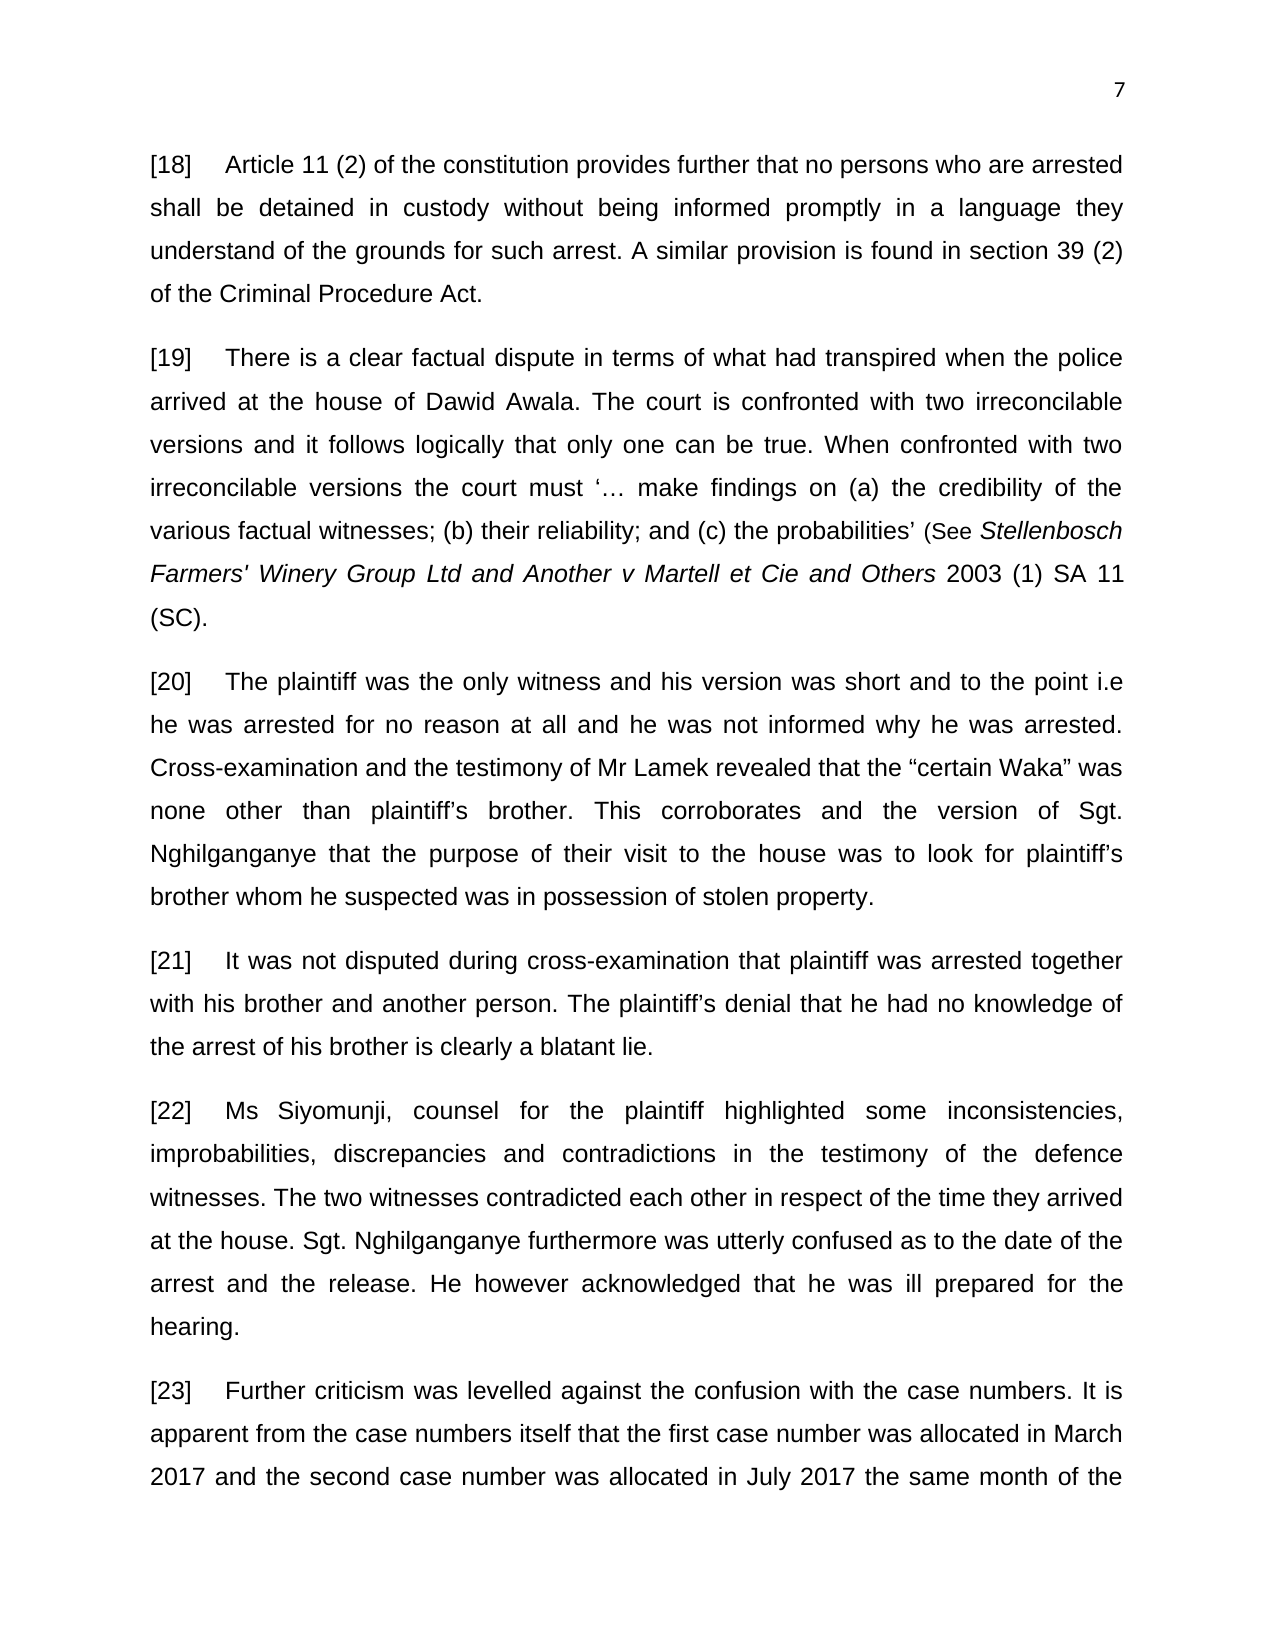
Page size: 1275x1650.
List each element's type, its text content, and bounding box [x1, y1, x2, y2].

text [19] There is a clear factual dispute in terms of what had transpired when the police arrived at the house of Dawid Awala. The court is confronted with two irreconcilable versions and it follows logically that only one can be true. When confronted with two irreconcilable versions the court must ‘… make findings on (a) the credibility of the various factual witnesses; (b) their reliability; and (c) the probabilities’ (See Stellenbosch Farmers' Winery Group Ltd and Another v Martell et Cie and Others 2003 (1) SA 11 (SC). [150, 343, 1125, 631]
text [150, 1376, 1125, 1491]
text [18] Article 11 (2) of the constitution provides further that no persons who are arrested shall be detained in custody without being informed promptly in a language they understand of the grounds for such arrest. A similar provision is found in section 39 (2) of the Criminal Procedure Act. [150, 150, 1125, 308]
text [22] Ms Siyomunji, counsel for the plaintiff highlighted some inconsistencies, improbabilities, discrepancies and contradictions in the testimony of the defence witnesses. The two witnesses contradicted each other in respect of the time they arrived at the house. Sgt. Nghilganganye furthermore was utterly confused as to the date of the arrest and the release. He however acknowledged that he was ill prepared for the hearing. [150, 1096, 1125, 1341]
text [21] It was not disputed during cross-examination that plaintiff was arrested together with his brother and another person. The plaintiff’s denial that he had no knowledge of the arrest of his brother is clearly a blatant lie. [150, 946, 1125, 1061]
text [20] The plaintiff was the only witness and his version was short and to the point i.e he was arrested for no reason at all and he was not informed why he was arrested. Cross-examination and the testimony of Mr Lamek revealed that the “certain Waka” was none other than plaintiff’s brother. This corroborates and the version of Sgt. Nghilganganye that the purpose of their visit to the house was to look for plaintiff’s brother whom he suspected was in possession of stolen property. [150, 666, 1125, 911]
